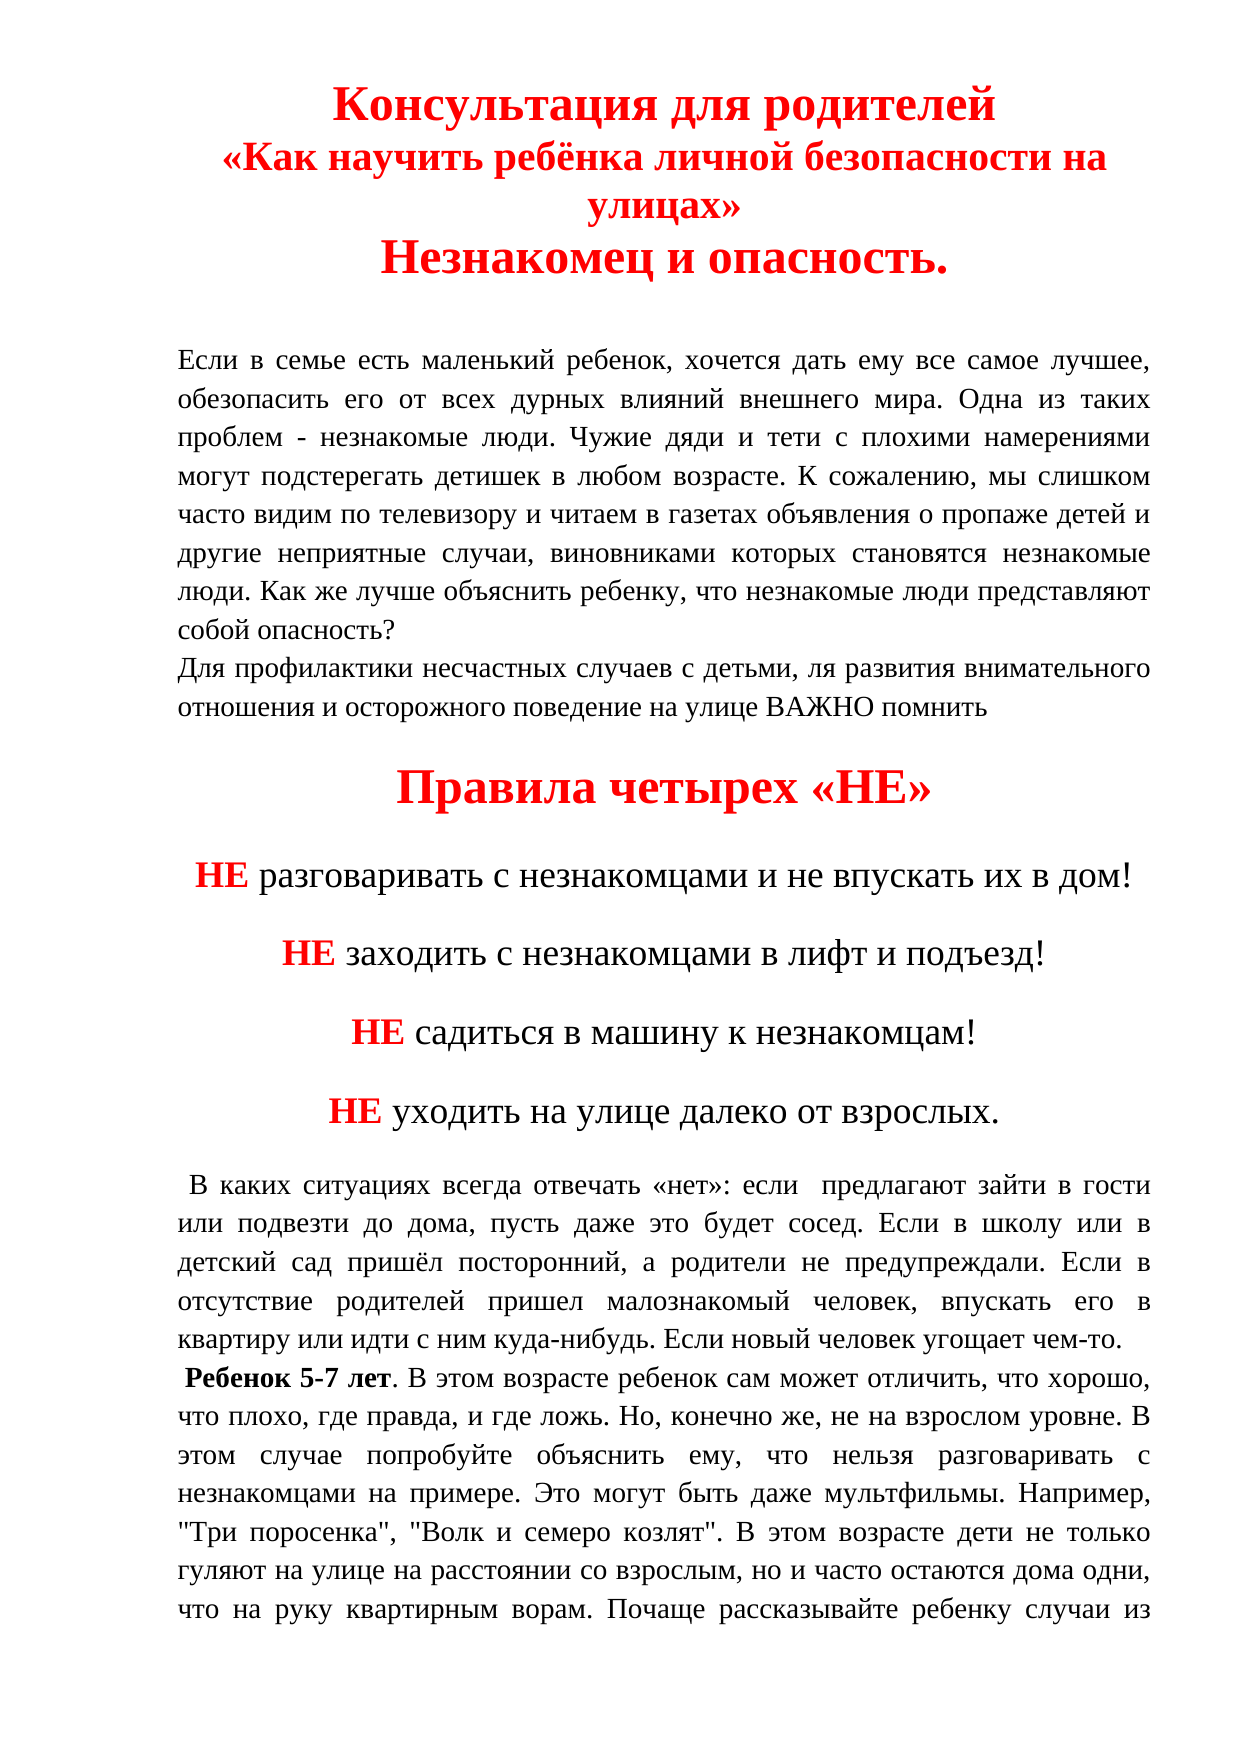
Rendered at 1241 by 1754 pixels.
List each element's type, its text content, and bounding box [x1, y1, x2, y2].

text НЕ садиться в машину к незнакомцам! [177, 1009, 1152, 1053]
text НЕ заходить с незнакомцами в лифт и подъезд! [177, 931, 1152, 974]
text «Как научить ребёнка личной безопасности на улицах» [177, 131, 1152, 227]
text НЕ разговаривать с незнакомцами и не впускать их в дом! [177, 852, 1152, 895]
text Если в семье есть маленький ребенок, хочется дать ему все самое лучшее, обезопасить его от всех дурных влияний внешнего мира. Одна из таких проблем - незнакомые люди. Чужие дяди и тети с плохими намерениями могут подстерегать детишек в любом возрасте. К сожалению, мы слишком часто видим по телевизору и читаем в газетах объявления о пропаже детей и другие неприятные случаи, виновниками которых становятся незнакомые люди. Как же лучше объяснить ребенку, что незнакомые люди представляют собой опасность? [177, 342, 1152, 646]
text Правила четырех «НЕ» [177, 757, 1152, 814]
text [177, 1360, 1152, 1624]
text Для профилактики несчастных случаев с детьми, ля развития внимательного отношения и осторожного поведение на улице ВАЖНО помнить [177, 651, 1152, 723]
text Консультация для родителей [177, 74, 1152, 131]
text Незнакомец и опасность. [177, 227, 1152, 285]
text В каких ситуациях всегда отвечать «нет»: если предлагают зайти в гости или подвезти до дома, пусть даже это будет сосед. Если в школу или в детский сад пришёл посторонний, а родители не предупреждали. Если в отсутствие родителей пришел малознакомый человек, впускать его в квартиру или идти с ним куда-нибудь. Если новый человек угощает чем-то. [177, 1167, 1152, 1355]
text НЕ уходить на улице далеко от взрослых. [177, 1088, 1152, 1131]
